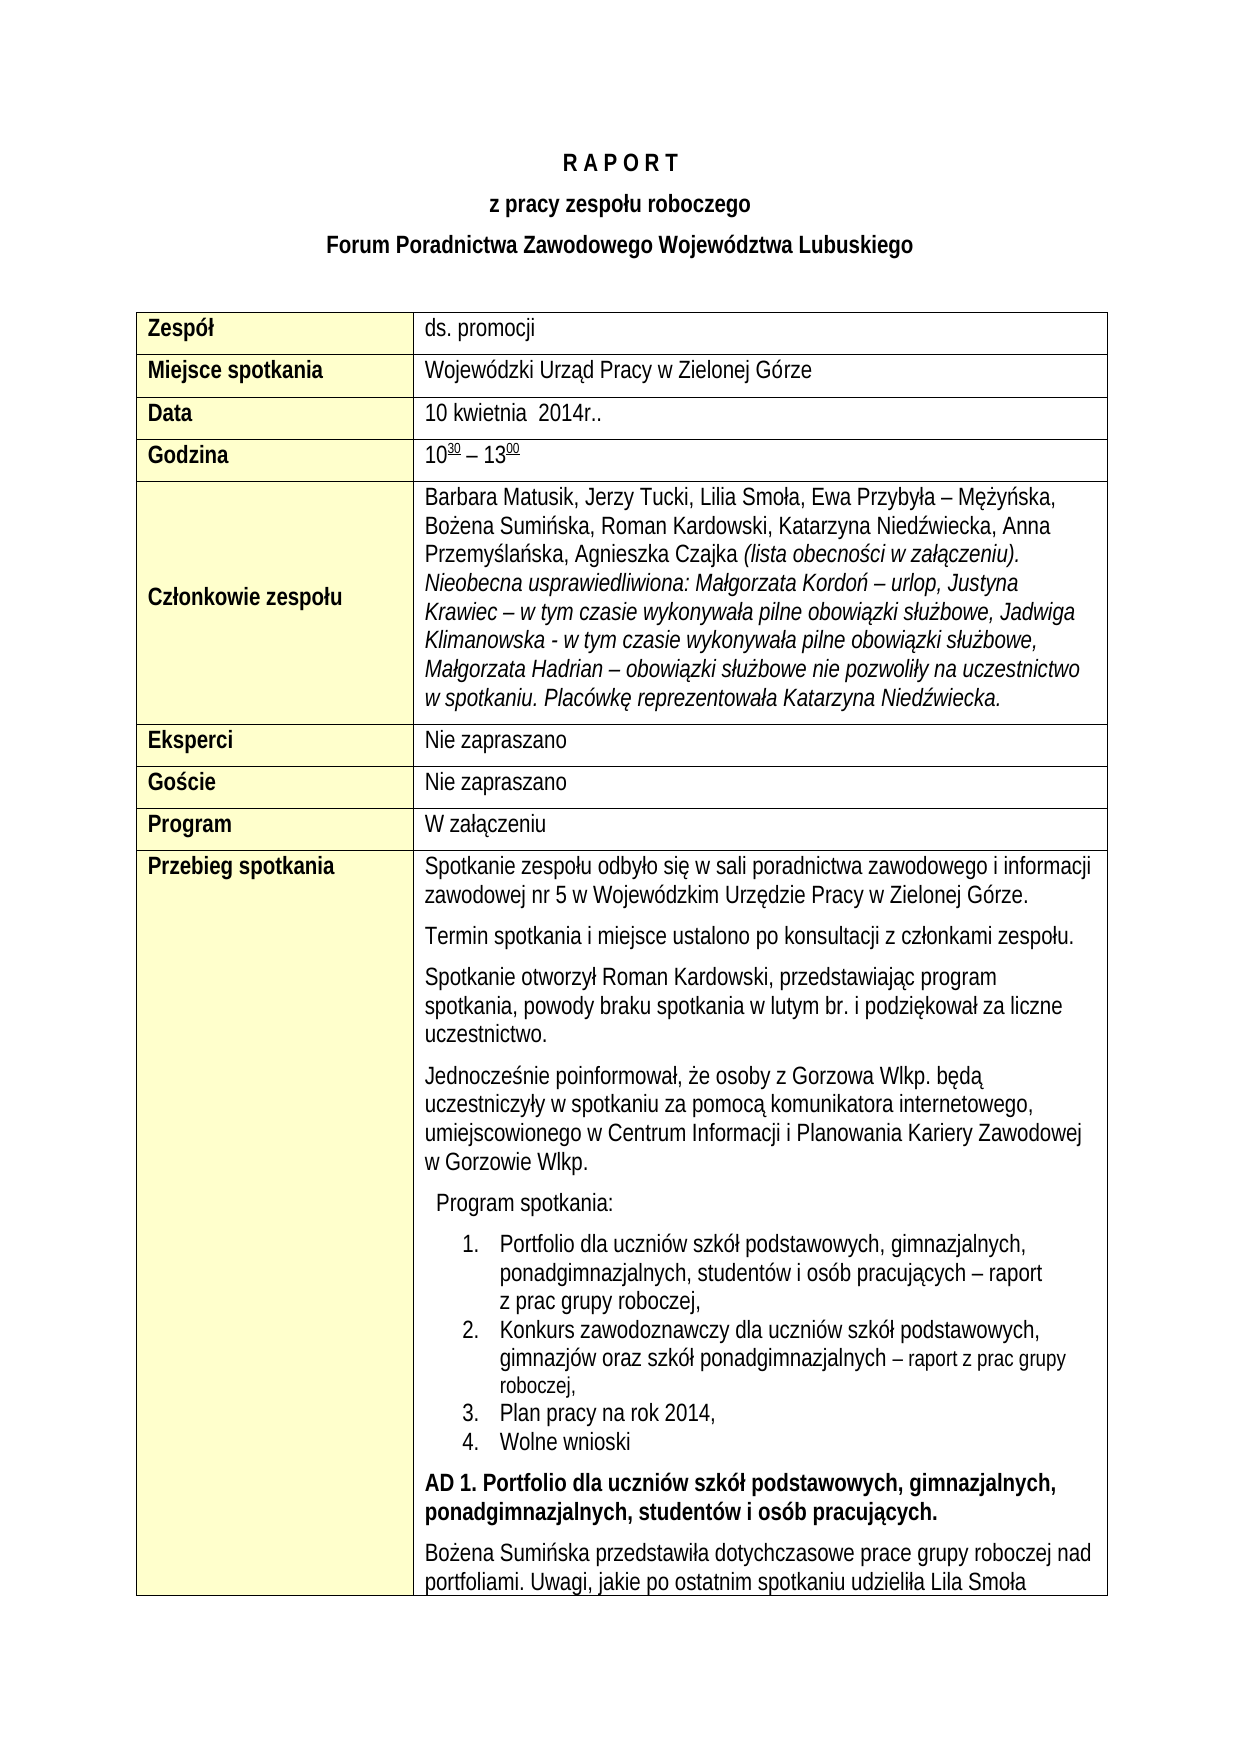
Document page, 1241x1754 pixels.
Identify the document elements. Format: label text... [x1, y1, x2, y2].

table_cell Program [137, 809, 413, 850]
table_cell Nie zapraszano [414, 767, 1107, 808]
text z pracy zespołu roboczego [148, 189, 1093, 217]
table_cell Wojewódzki Urząd Pracy w Zielonej Górze [414, 355, 1107, 397]
table_cell Nie zapraszano [414, 725, 1107, 766]
table_cell W załączeniu [414, 809, 1107, 850]
table_cell Goście [137, 767, 413, 808]
text R A P O R T [148, 148, 1093, 176]
table_cell Barbara Matusik, Jerzy Tucki, Lilia Smoła, Ewa Przybyła – Mężyńska, Bożena Sumińska, Roman Kardowski, Katarzyna Niedźwiecka, Anna Przemyślańska, Agnieszka Czajka (lista obecności w załączeniu). Nieobecna usprawiedliwiona: Małgorzata Kordoń – urlop, Justyna Krawiec – w tym czasie wykonywała pilne obowiązki służbowe, Jadwiga Klimanowska - w tym czasie wykonywała pilne obowiązki służbowe, Małgorzata Hadrian – obowiązki służbowe nie pozwoliły na uczestnictwo w spotkaniu. Placówkę reprezentowała Katarzyna Niedźwiecka. [414, 482, 1107, 724]
table_cell Data [137, 398, 413, 439]
table_header ds. promocji [414, 313, 1107, 354]
table_cell Godzina [137, 440, 413, 481]
table_cell Członkowie zespołu [137, 482, 413, 724]
table_cell 1030 – 1300 [414, 440, 1107, 481]
table_header Zespół [137, 313, 413, 354]
table_cell 10 kwietnia 2014r.. [414, 398, 1107, 439]
table_cell Miejsce spotkania [137, 355, 413, 397]
table_cell Eksperci [137, 725, 413, 766]
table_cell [414, 851, 1107, 1595]
table_cell Przebieg spotkania [137, 851, 413, 1595]
text Forum Poradnictwa Zawodowego Województwa Lubuskiego [148, 230, 1093, 258]
